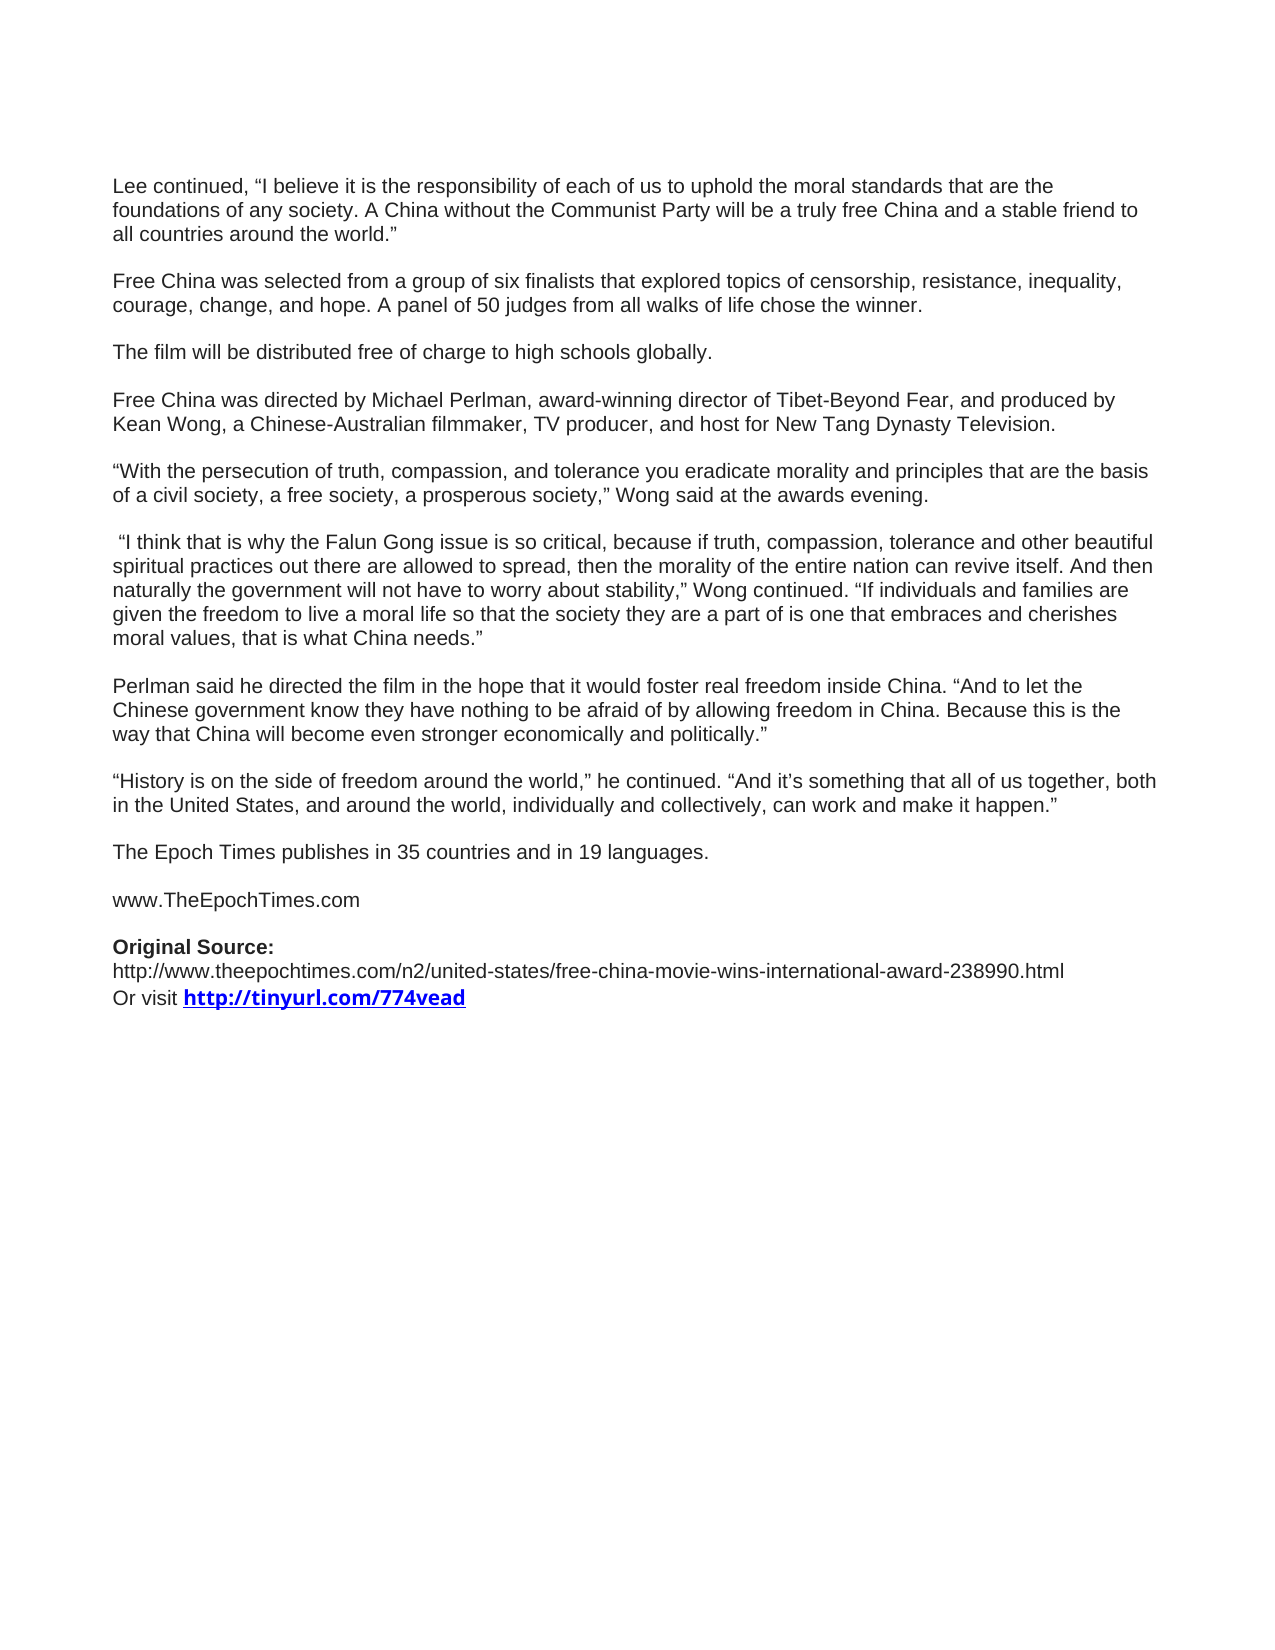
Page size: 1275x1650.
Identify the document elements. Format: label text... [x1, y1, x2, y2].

text “With the persecution of truth, compassion, and tolerance you eradicate morality and principles that are the basis of a civil society, a free society, a prosperous society,” Wong said at the awards evening. [112, 459, 1162, 507]
text Original Source: [112, 935, 1162, 959]
text www.TheEpochTimes.com [112, 887, 1162, 911]
text http://www.theepochtimes.com/n2/united-states/free-china-movie-wins-international-award-238990.html Or visit http://tinyurl.com/774vead [112, 959, 1162, 1011]
text Free China was directed by Michael Perlman, award-winning director of Tibet-Beyond Fear, and produced by Kean Wong, a Chinese-Australian filmmaker, TV producer, and host for New Tang Dynasty Television. [112, 387, 1162, 435]
text Lee continued, “I believe it is the responsibility of each of us to uphold the moral standards that are the foundations of any society. A China without the Communist Party will be a truly free China and a stable friend to all countries around the world.” [112, 173, 1162, 245]
text Free China was selected from a group of six finalists that explored topics of censorship, resistance, inequality, courage, change, and hope. A panel of 50 judges from all walks of life chose the winner. [112, 269, 1162, 317]
text Perlman said he directed the film in the hope that it would foster real freedom inside China. “And to let the Chinese government know they have nothing to be afraid of by allowing freedom in China. Because this is the way that China will become even stronger economically and politically.” [112, 673, 1162, 745]
text “History is on the side of freedom around the world,” he continued. “And it’s something that all of us together, both in the United States, and around the world, individually and collectively, can work and make it happen.” [112, 769, 1162, 817]
text The Epoch Times publishes in 35 countries and in 19 languages. [112, 840, 1162, 864]
text “I think that is why the Falun Gong issue is so critical, because if truth, compassion, tolerance and other beautiful spiritual practices out there are allowed to spread, then the morality of the entire nation can revive itself. And then naturally the government will not have to worry about stability,” Wong continued. “If individuals and families are given the freedom to live a moral life so that the society they are a part of is one that embraces and cherishes moral values, that is what China needs.” [112, 530, 1162, 650]
text The film will be distributed free of charge to high schools globally. [112, 340, 1162, 364]
